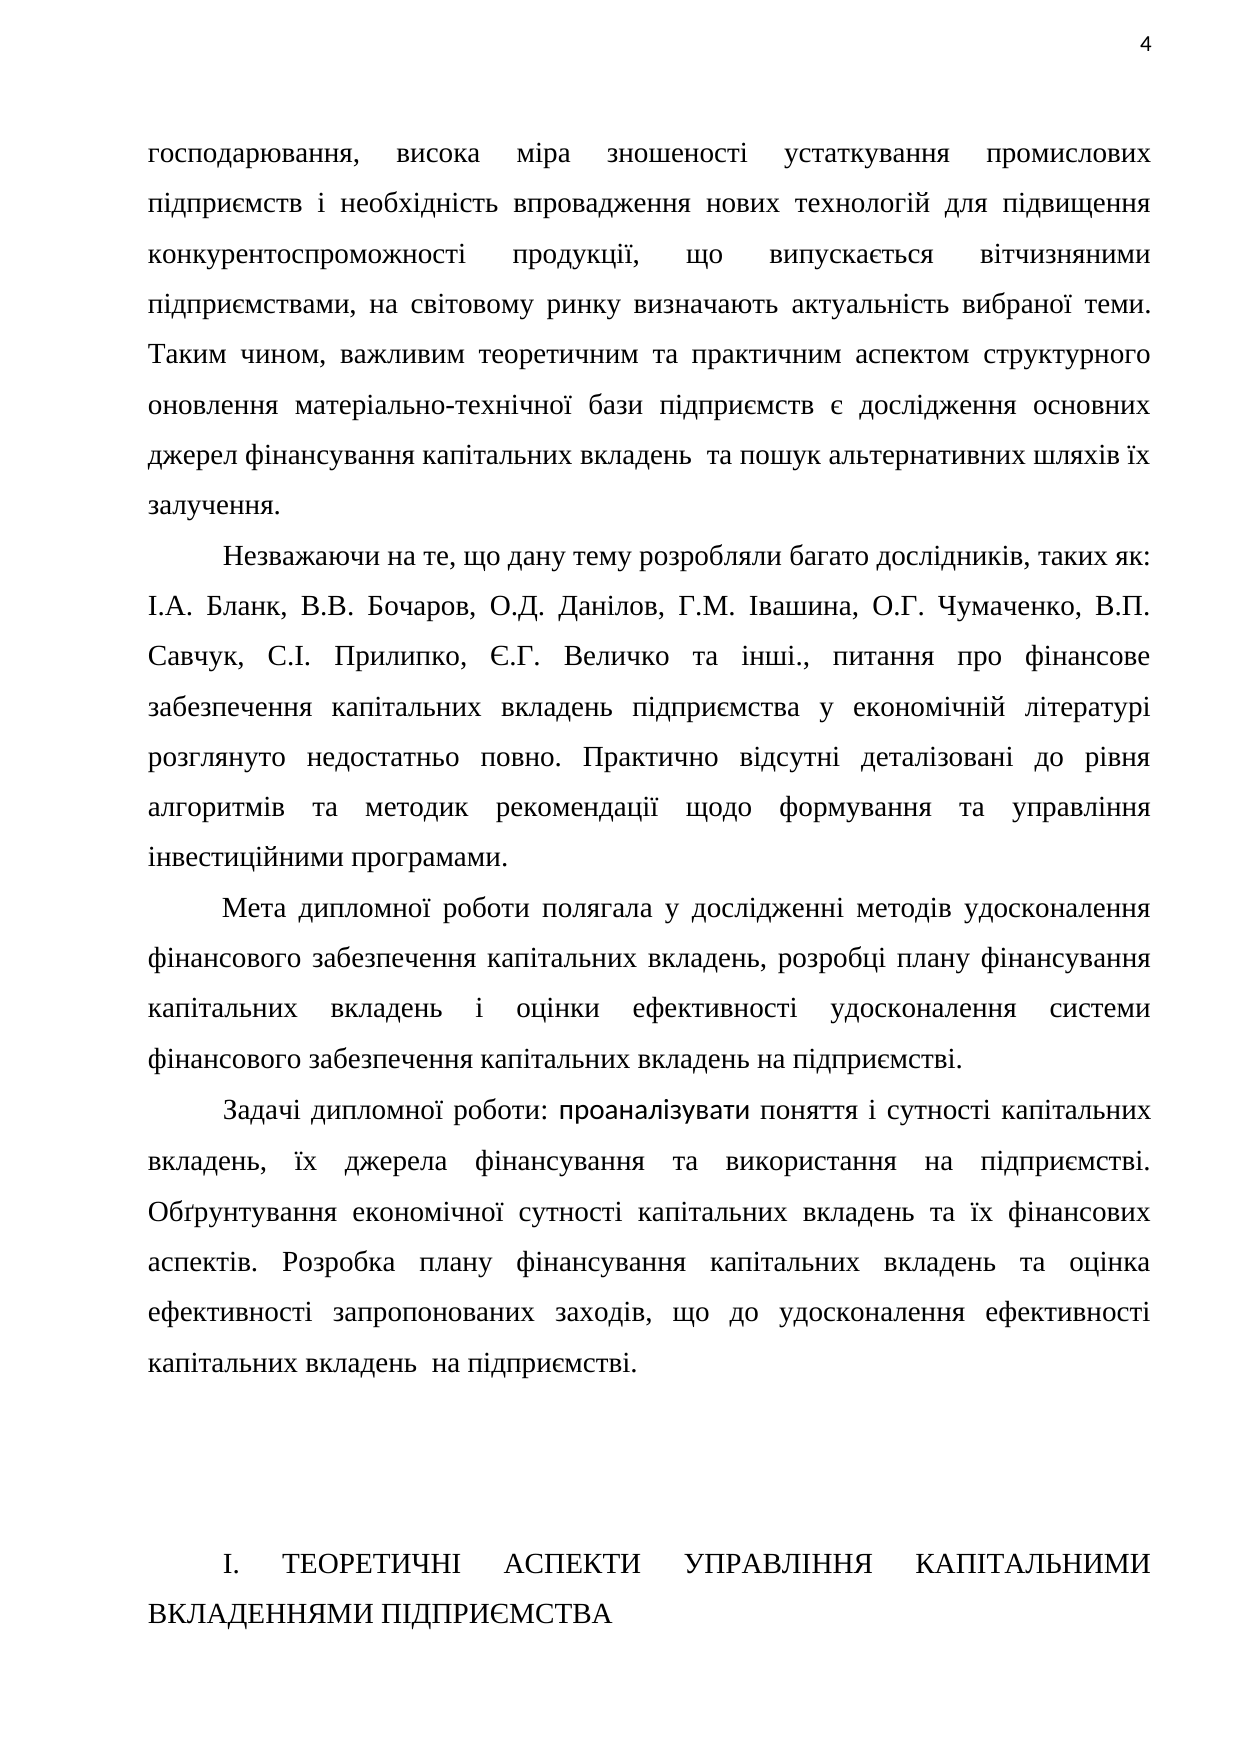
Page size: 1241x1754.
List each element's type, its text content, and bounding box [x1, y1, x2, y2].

text Мета дипломної роботи полягала у дослідженні методів удосконалення фінансового забезпечення капітальних вкладень, розробці плану фінансування капітальних вкладень і оцінки ефективності удосконалення системи фінансового забезпечення капітальних вкладень на підприємстві. [148, 890, 1152, 1074]
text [148, 135, 1152, 521]
text Незважаючи на те, що дану тему розробляли багато дослідників, таких як: І.А. Бланк, В.В. Бочаров, О.Д. Данілов, Г.М. Івашина, О.Г. Чумаченко, В.П. Савчук, С.І. Прилипко, Є.Г. Величко та інші., питання про фінансове забезпечення капітальних вкладень підприємства у економічній літературі розглянуто недостатньо повно. Практично відсутні деталізовані до рівня алгоритмів та методик рекомендації щодо формування та управління інвестиційними програмами. [148, 538, 1152, 873]
text Задачі дипломної роботи: проаналізувати поняття і сутності капітальних вкладень, їх джерела фінансування та використання на підприємстві. Обґрунтування економічної сутності капітальних вкладень та їх фінансових аспектів. Розробка плану фінансування капітальних вкладень та оцінка ефективності запропонованих заходів, що до удосконалення ефективності капітальних вкладень на підприємстві. [148, 1091, 1152, 1378]
text І. ТЕОРЕТИЧНІ АСПЕКТИ УПРАВЛІННЯ КАПІТАЛЬНИМИ ВКЛАДЕННЯМИ ПІДПРИЄМСТВА [148, 1546, 1152, 1630]
